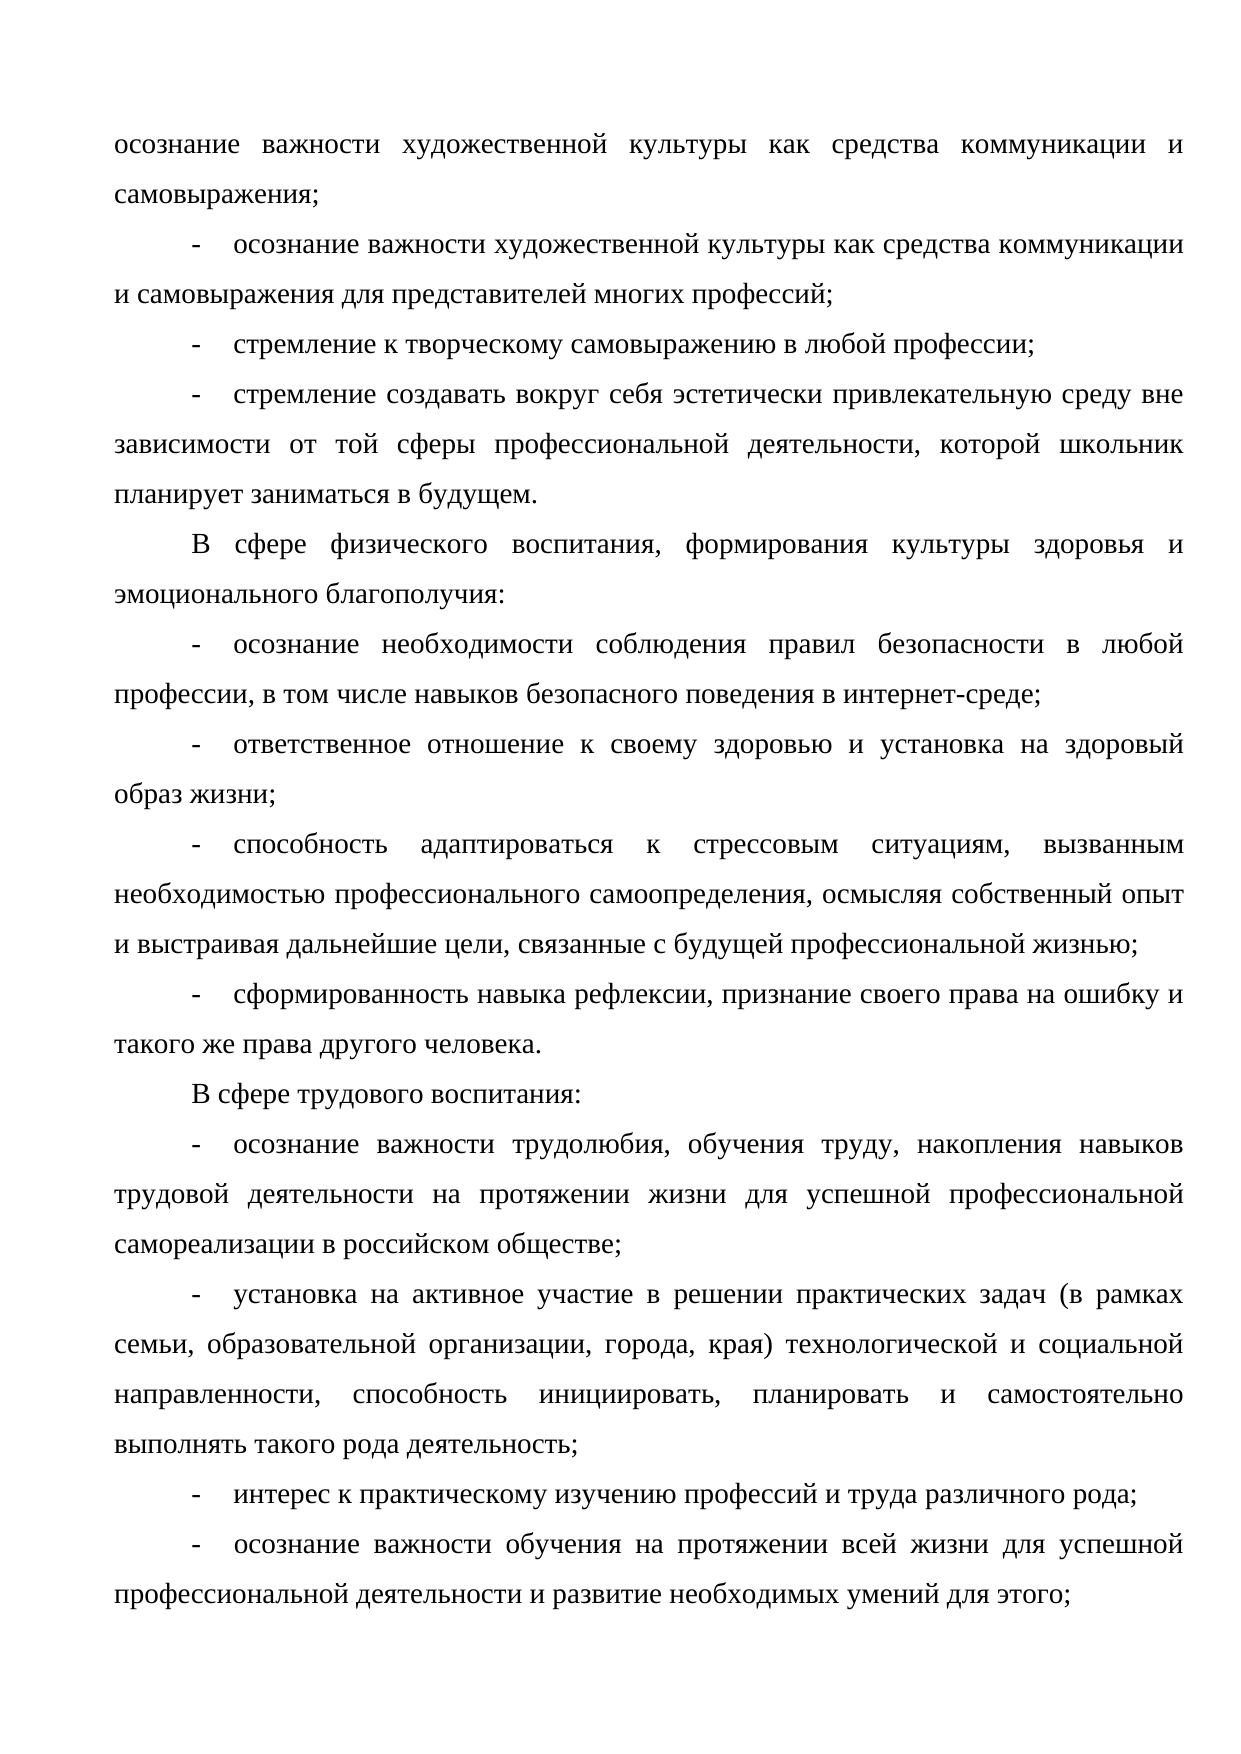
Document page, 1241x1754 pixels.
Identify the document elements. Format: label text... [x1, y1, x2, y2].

list осознание важности обучения на протяжении всей жизни для успешной профессиональной деятельности и развитие необходимых умений для этого; [114, 1513, 1184, 1613]
text В сфере физического воспитания, формирования культуры здоровья и эмоционального благополучия: [114, 513, 1184, 613]
list сформированность навыка рефлексии, признание своего права на ошибку и такого же права другого человека. [114, 963, 1184, 1063]
list интерес к практическому изучению профессий и труда различного рода; [114, 1463, 1184, 1513]
list осознание важности художественной культуры как средства коммуникации и самовыражения для представителей многих профессий; [114, 213, 1184, 313]
list способность адаптироваться к стрессовым ситуациям, вызванным необходимостью профессионального самоопределения, осмысляя собственный опыт и выстраивая дальнейшие цели, связанные с будущей профессиональной жизнью; [114, 813, 1184, 963]
list ответственное отношение к своему здоровью и установка на здоровый образ жизни; [114, 713, 1184, 813]
list осознание необходимости соблюдения правил безопасности в любой профессии, в том числе навыков безопасного поведения в интернет-среде; [114, 613, 1184, 713]
list стремление к творческому самовыражению в любой профессии; [114, 313, 1184, 363]
list осознание важности трудолюбия, обучения труду, накопления навыков трудовой деятельности на протяжении жизни для успешной профессиональной самореализации в российском обществе; [114, 1113, 1184, 1263]
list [114, 113, 1184, 213]
list стремление создавать вокруг себя эстетически привлекательную среду вне зависимости от той сферы профессиональной деятельности, которой школьник планирует заниматься в будущем. [114, 363, 1184, 513]
text В сфере трудового воспитания: [114, 1063, 1184, 1113]
list установка на активное участие в решении практических задач (в рамках семьи, образовательной организации, города, края) технологической и социальной направленности, способность инициировать, планировать и самостоятельно выполнять такого рода деятельность; [114, 1263, 1184, 1463]
